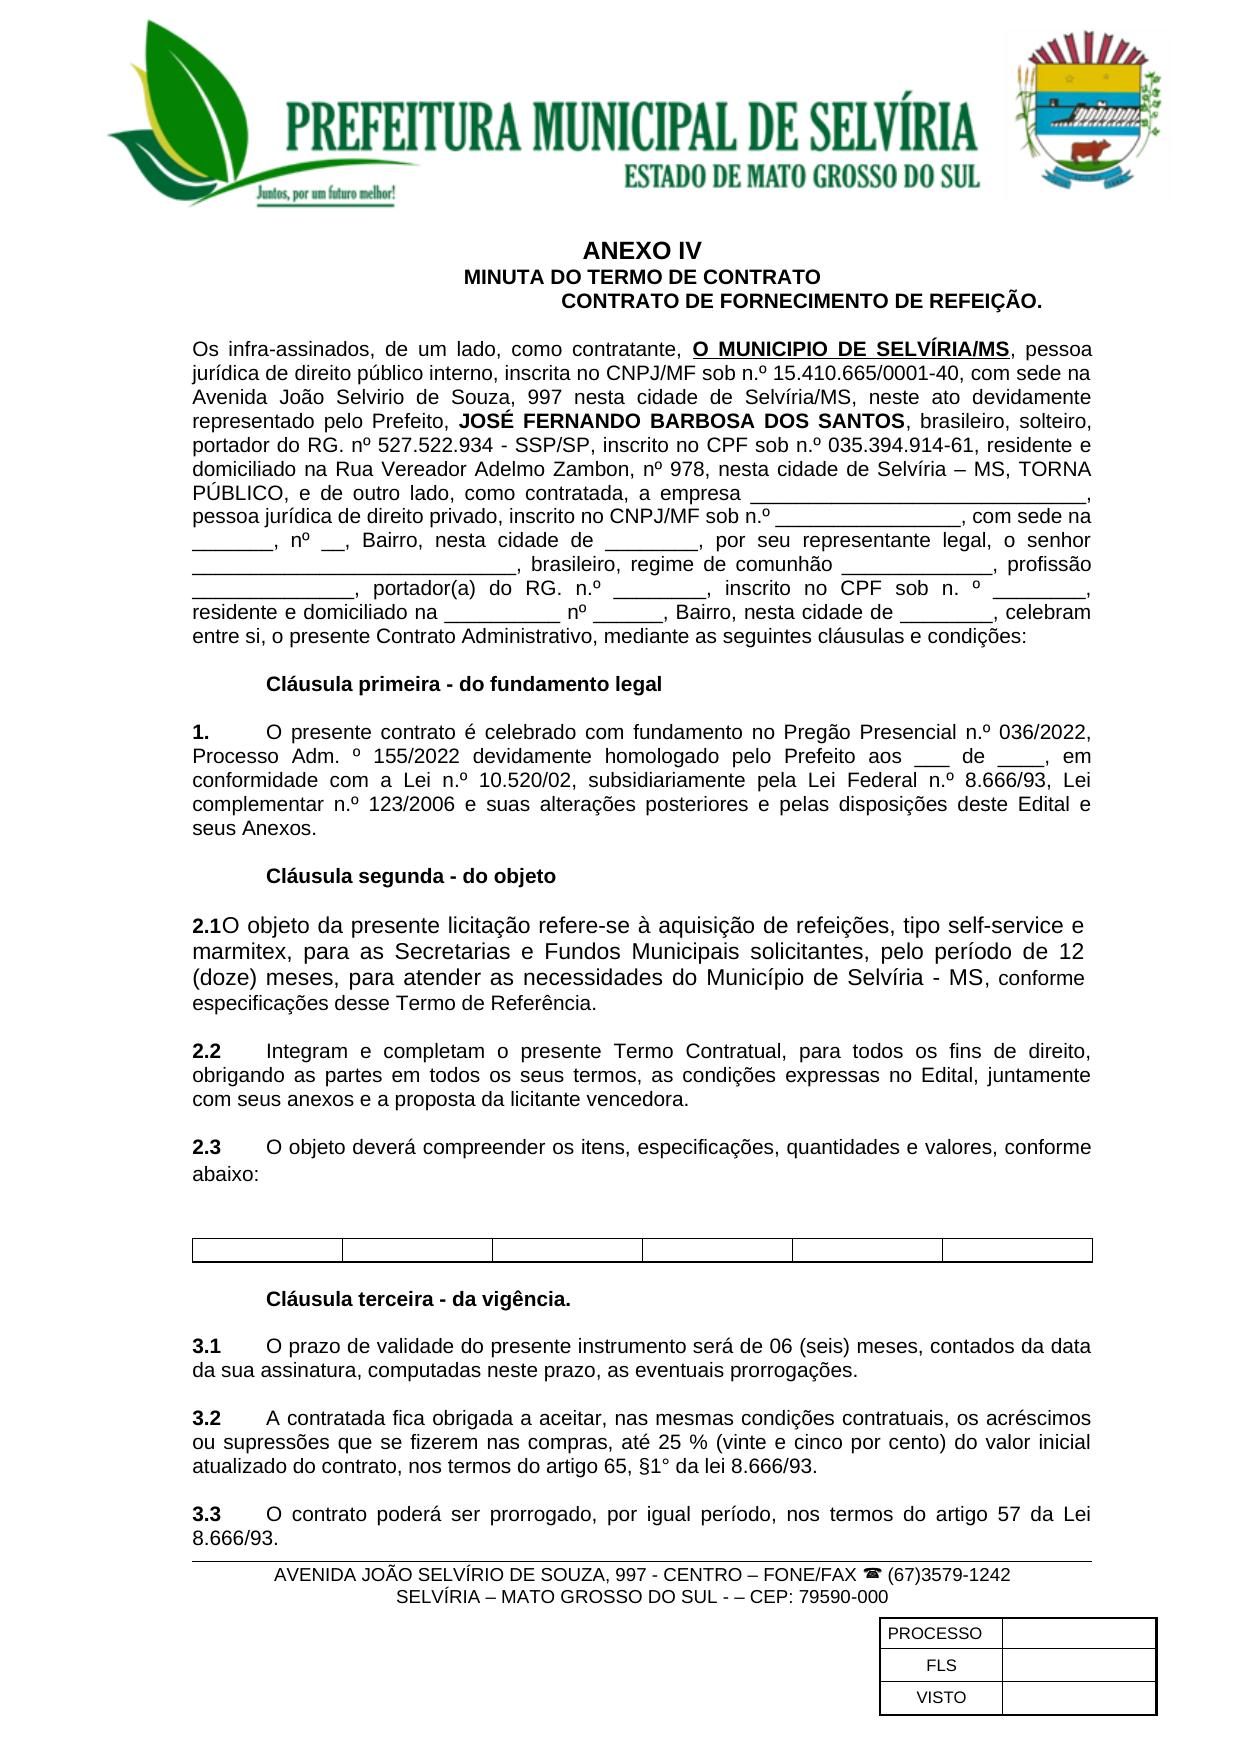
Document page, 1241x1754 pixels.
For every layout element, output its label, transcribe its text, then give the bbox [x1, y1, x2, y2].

text CONTRATO DE FORNECIMENTO DE REFEIÇÃO. [561, 289, 1092, 337]
table_header [193, 1239, 342, 1261]
picture [104, 17, 1192, 236]
text Cláusula segunda - do objeto [192, 864, 1092, 888]
text 3.3 O contrato poderá ser prorrogado, por igual período, nos termos do artigo 57 da Lei 8.666/93. [192, 1502, 1092, 1550]
table_header [643, 1239, 792, 1261]
text ANEXO IV [192, 232, 1092, 265]
text 1. O presente contrato é celebrado com fundamento no Pregão Presencial n.º 036/2022, Processo Adm. º 155/2022 devidamente homologado pelo Prefeito aos ___ de ____, em conformidade com a Lei n.º 10.520/02, subsidiariamente pela Lei Federal n.º 8.666/93, Lei complementar n.º 123/2006 e suas alterações posteriores e pelas disposições deste Edital e seus Anexos. [192, 720, 1092, 840]
text Cláusula primeira - do fundamento legal [192, 672, 1092, 696]
text 2.2 Integram e completam o presente Termo Contratual, para todos os fins de direito, obrigando as partes em todos os seus termos, as condições expressas no Edital, juntamente com seus anexos e a proposta da licitante vencedora. [192, 1039, 1092, 1111]
table_header [793, 1239, 942, 1261]
table_header [343, 1239, 492, 1261]
text Os infra-assinados, de um lado, como contratante, O MUNICIPIO DE SELVÍRIA/MS, pessoa jurídica de direito público interno, inscrita no CNPJ/MF sob n.º 15.410.665/0001-40, com sede na Avenida João Selvirio de Souza, 997 nesta cidade de Selvíria/MS, neste ato devidamente representado pelo Prefeito, JOSÉ FERNANDO BARBOSA DOS SANTOS, brasileiro, solteiro, portador do RG. nº 527.522.934 - SSP/SP, inscrito no CPF sob n.º 035.394.914-61, residente e domiciliado na Rua Vereador Adelmo Zambon, nº 978, nesta cidade de Selvíria – MS, TORNA PÚBLICO, e de outro lado, como contratada, a empresa _____________________________, pessoa jurídica de direito privado, inscrito no CNPJ/MF sob n.º ________________, com sede na _______, nº __, Bairro, nesta cidade de ________, por seu representante legal, o senhor ____________________________, brasileiro, regime de comunhão _____________, profissão ______________, portador(a) do RG. n.º ________, inscrito no CPF sob n. º ________, residente e domiciliado na __________ nº ______, Bairro, nesta cidade de ________, celebram entre si, o presente Contrato Administrativo, mediante as seguintes cláusulas e condições: [192, 337, 1092, 648]
subtitle MINUTA DO TERMO DE CONTRATO [192, 265, 1092, 289]
table_header [493, 1239, 642, 1261]
table_header [943, 1239, 1092, 1261]
text 3.1 O prazo de validade do presente instrumento será de 06 (seis) meses, contados da data da sua assinatura, computadas neste prazo, as eventuais prorrogações. [192, 1334, 1092, 1382]
list 2.3 O objeto deverá compreender os itens, especificações, quantidades e valores, conforme abaixo: [192, 1134, 1092, 1186]
text Cláusula terceira - da vigência. [192, 1286, 1092, 1310]
text 2.1 O objeto da presente licitação refere-se à aquisição de refeições, tipo self-service e marmitex, para as Secretarias e Fundos Municipais solicitantes, pelo período de 12 (doze) meses, para atender as necessidades do Município de Selvíria - MS, conforme especificações desse Termo de Referência. [192, 912, 1085, 1015]
text 3.2 A contratada fica obrigada a aceitar, nas mesmas condições contratuais, os acréscimos ou supressões que se fizerem nas compras, até 25 % (vinte e cinco por cento) do valor inicial atualizado do contrato, nos termos do artigo 65, §1° da lei 8.666/93. [192, 1406, 1092, 1478]
